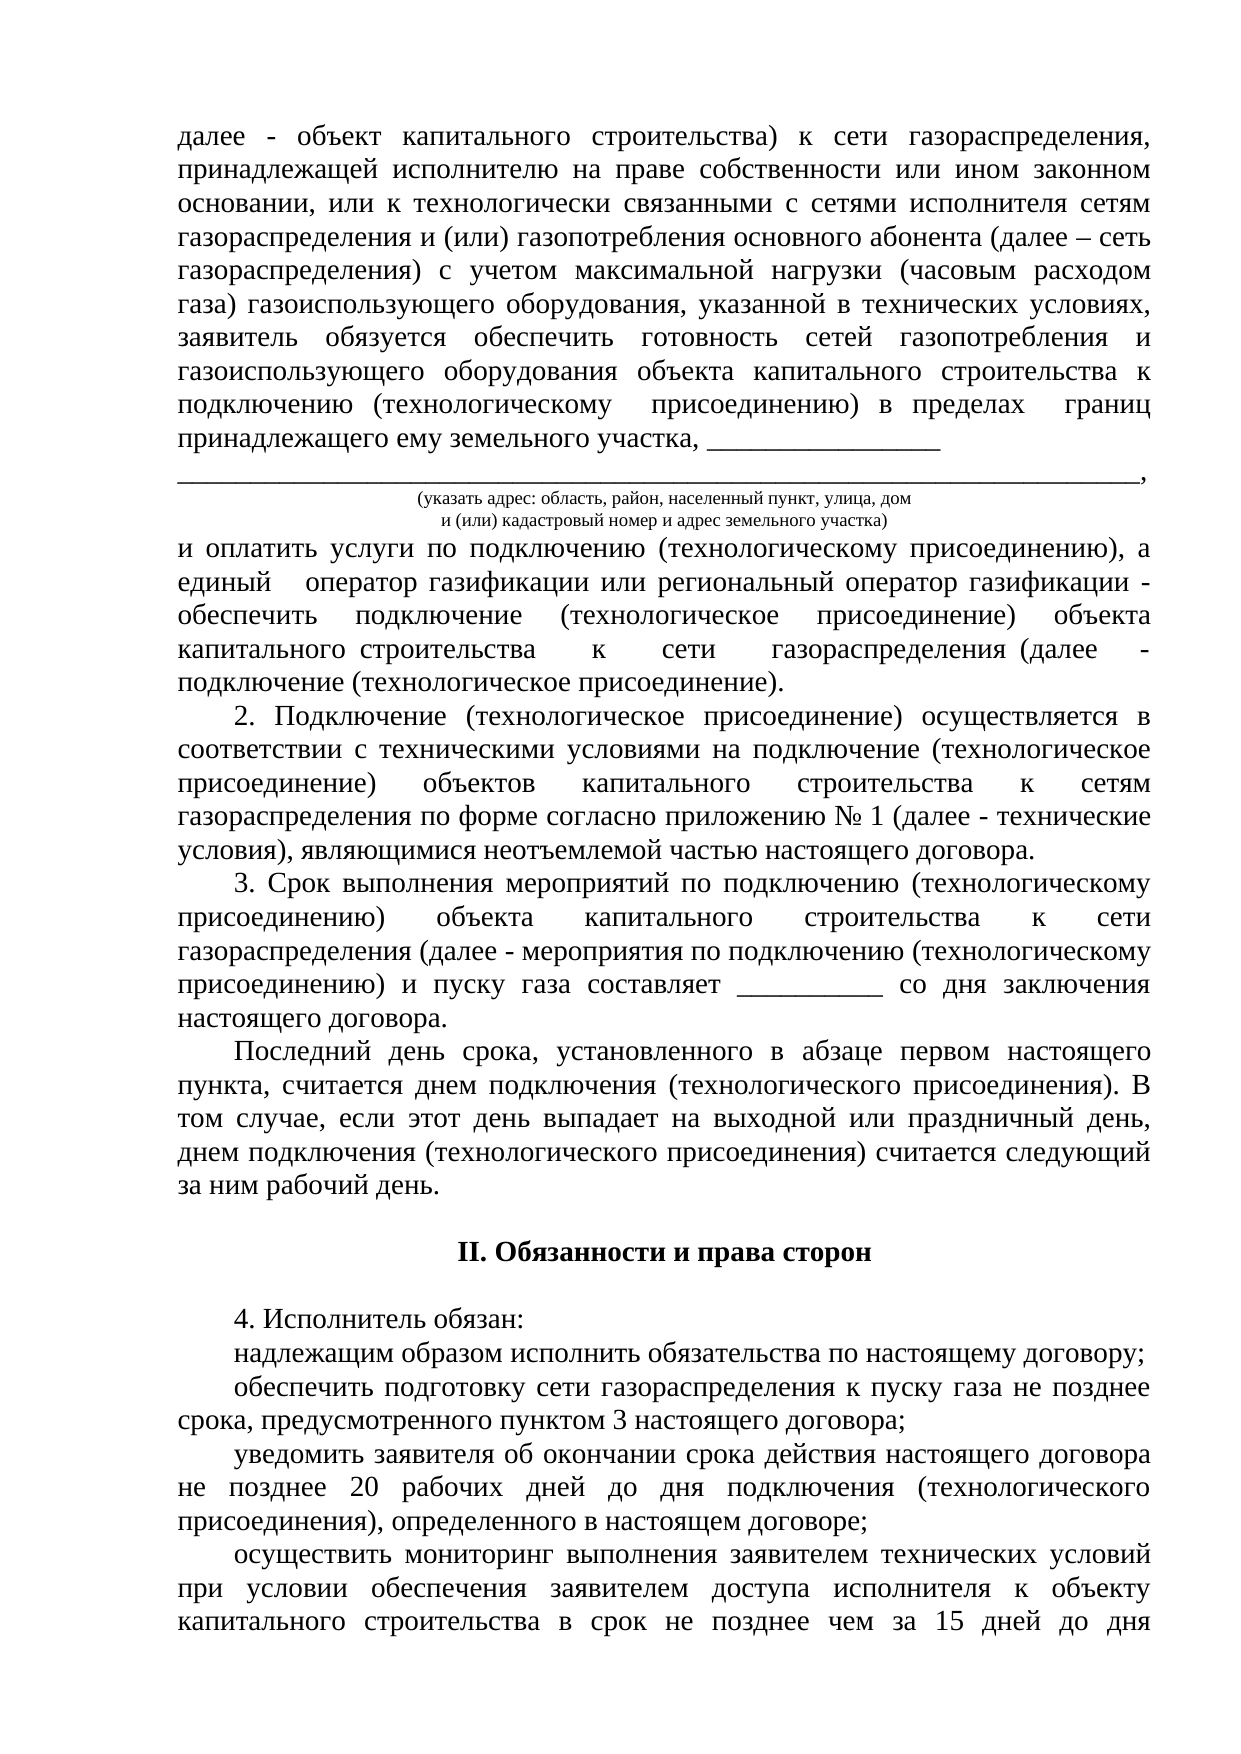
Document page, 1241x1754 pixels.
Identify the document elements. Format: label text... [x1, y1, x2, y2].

text обеспечить подготовку сети газораспределения к пуску газа не позднее срока, предусмотренного пунктом 3 настоящего договора; [177, 1369, 1152, 1436]
text уведомить заявителя об окончании срока действия настоящего договора не позднее 20 рабочих дней до дня подключения (технологического присоединения), определенного в настоящем договоре; [177, 1436, 1152, 1536]
text и оплатить услуги по подключению (технологическому присоединению), а единый оператор газификации или региональный оператор газификации - обеспечить подключение (технологическое присоединение) объекта капитального строительства к сети газораспределения (далее - подключение (технологическое присоединение). [177, 530, 1152, 698]
text 4. Исполнитель обязан: [177, 1302, 1152, 1335]
text надлежащим образом исполнить обязательства по настоящему договору; [177, 1335, 1152, 1369]
text 2. Подключение (технологическое присоединение) осуществляется в соответствии с техническими условиями на подключение (технологическое присоединение) объектов капитального строительства к сетям газораспределения по форме согласно приложению № 1 (далее - технические условия), являющимися неотъемлемой частью настоящего договора. [177, 698, 1152, 866]
text __________________________________________________________________, [177, 453, 1152, 487]
text далее - объект капитального строительства) к сети газораспределения, принадлежащей исполнителю на праве собственности или ином законном основании, или к технологически связанными с сетями исполнителя сетям газораспределения и (или) газопотребления основного абонента (далее – сеть газораспределения) с учетом максимальной нагрузки (часовым расходом газа) газоиспользующего оборудования, указанной в технических условиях, заявитель обязуется обеспечить готовность сетей газопотребления и газоиспользующего оборудования объекта капитального строительства к подключению (технологическому присоединению) в пределах границ принадлежащего ему земельного участка, ________________ [177, 118, 1152, 453]
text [177, 1536, 1152, 1637]
text 3. Срок выполнения мероприятий по подключению (технологическому присоединению) объекта капитального строительства к сети газораспределения (далее - мероприятия по подключению (технологическому присоединению) и пуску газа составляет __________ со дня заключения настоящего договора. [177, 866, 1152, 1033]
text Последний день срока, установленного в абзаце первом настоящего пункта, считается днем подключения (технологического присоединения). В том случае, если этот день выпадает на выходной или праздничный день, днем подключения (технологического присоединения) считается следующий за ним рабочий день. [177, 1033, 1152, 1201]
text и (или) кадастровый номер и адрес земельного участка) [177, 509, 1152, 530]
text (указать адрес: область, район, населенный пункт, улица, дом [177, 487, 1152, 509]
text II. Обязанности и права сторон [177, 1234, 1152, 1268]
